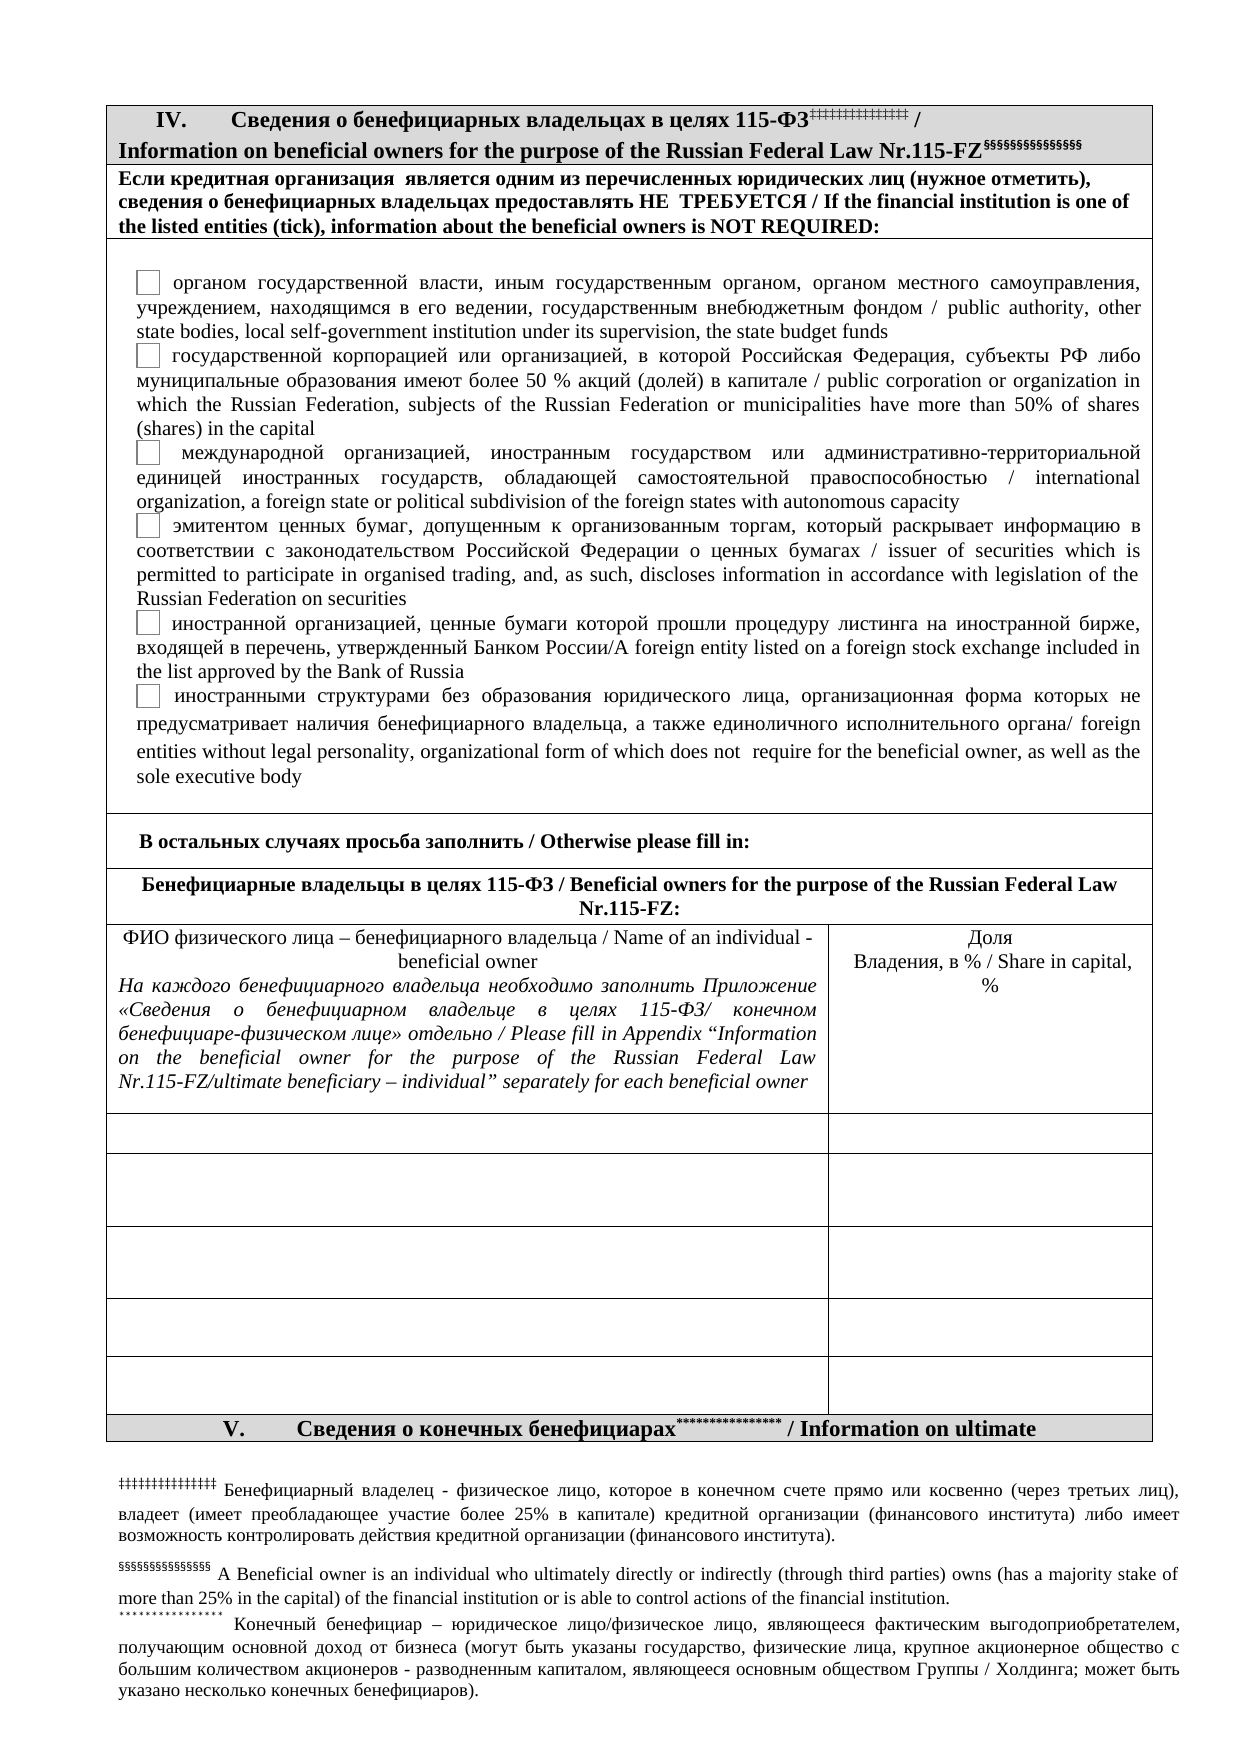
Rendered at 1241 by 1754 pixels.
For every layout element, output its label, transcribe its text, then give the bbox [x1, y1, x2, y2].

table_cell Доля Владения, в % / Share in capital, % [829, 925, 1152, 1113]
table_cell В остальных случаях просьба заполнить / Otherwise please fill in: [107, 814, 1152, 868]
table_cell [107, 1357, 828, 1414]
table_cell [107, 1154, 828, 1226]
table_cell Если кредитная организация является одним из перечисленных юридических лиц (нужное отметить), сведения о бенефициарных владельцах предоставлять НЕ ТРЕБУЕТСЯ / If the financial institution is one of the listed entities (tick), information about the beneficial owners is NOT REQUIRED: [107, 165, 1152, 238]
table_cell [829, 1299, 1152, 1356]
table_cell [829, 1357, 1152, 1414]
table_cell [829, 1154, 1152, 1226]
table_cell Бенефициарные владельцы в целях 115-ФЗ / Beneficial owners for the purpose of the Russian Federal Law Nr.115-FZ: [107, 869, 1152, 923]
table_cell [829, 1227, 1152, 1297]
table_cell [829, 1114, 1152, 1153]
table_cell ФИО физического лица – бенефициарного владельца / Name of an individual - beneficial owner На каждого бенефициарного владельца необходимо заполнить Приложение «Сведения о бенефициарном владельце в целях 115-ФЗ/ конечном бенефициаре-физическом лице» отдельно / Please fill in Appendix “Information on the beneficial owner for the purpose of the Russian Federal Law Nr.115-FZ/ultimate beneficiary – individual” separately for each beneficial owner [107, 925, 828, 1113]
table_cell органом государственной власти, иным государственным органом, органом местного самоуправления, учреждением, находящимся в его ведении, государственным внебюджетным фондом / public authority, other state bodies, local self-government institution under its supervision, the state budget funds государственной корпорацией или организацией, в которой Российская Федерация, субъекты РФ либо муниципальные образования имеют более 50 % акций (долей) в капитале / public corporation or organization in which the Russian Federation, subjects of the Russian Federation or municipalities have more than 50% of shares (shares) in the capital международной организацией, иностранным государством или административно-территориальной единицей иностранных государств, обладающей самостоятельной правоспособностью / international organization, a foreign state or political subdivision of the foreign states with autonomous capacity эмитентом ценных бумаг, допущенным к организованным торгам, который раскрывает информацию в соответствии с законодательством Российской Федерации о ценных бумагах / issuer of securities which is permitted to participate in organised trading, and, as such, discloses information in accordance with legislation of the Russian Federation on securities иностранной организацией, ценные бумаги которой прошли процедуру листинга на иностранной бирже, входящей в перечень, утвержденный Банком России/A foreign entity listed on a foreign stock exchange included in the list approved by the Bank of Russia иностранными структурами без образования юридического лица, организационная форма которых не предусматривает наличия бенефициарного владельца, а также единоличного исполнительного органа/ foreign entities without legal personality, organizational form of which does not require for the beneficial owner, as well as the sole executive body [107, 239, 1152, 812]
table_cell [107, 1227, 828, 1297]
table_cell [107, 1114, 828, 1153]
table_cell [107, 1299, 828, 1356]
table_header Сведения о бенефициарных владельцах в целях 115-ФЗ / Information on beneficial owners for the purpose of the Russian Federal Law Nr.115-FZ [107, 106, 1152, 164]
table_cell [107, 1415, 1152, 1441]
